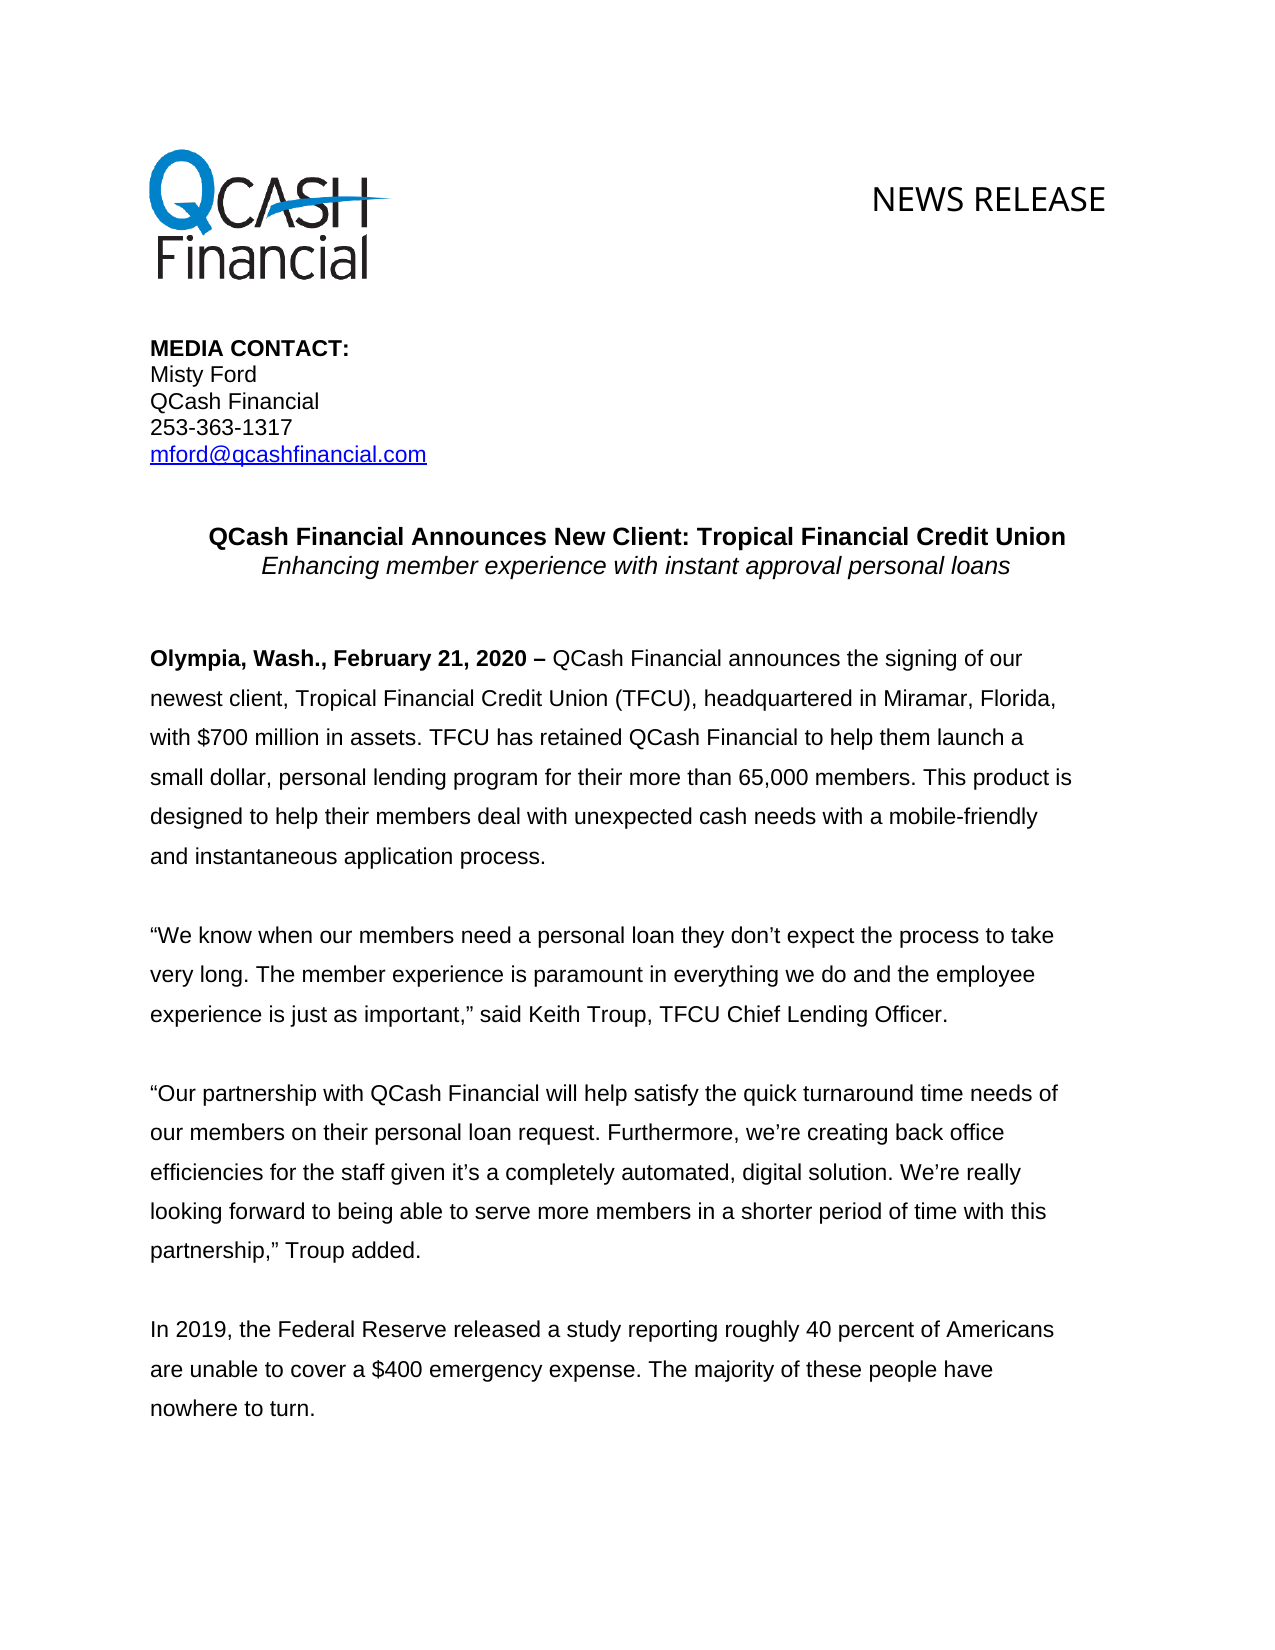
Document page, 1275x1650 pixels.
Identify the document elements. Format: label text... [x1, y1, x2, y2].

text Enhancing member experience with instant approval personal loans [150, 551, 1125, 579]
text Misty Ford [150, 361, 1125, 388]
text 253-363-1317 [150, 414, 1125, 441]
text mford@qcashfinancial.com [150, 441, 1125, 467]
text “Our partnership with QCash Financial will help satisfy the quick turnaround time needs of our members on their personal loan request. Furthermore, we’re creating back office efficiencies for the staff given it’s a completely automated, digital solution. We’re really looking forward to being able to serve more members in a shorter period of time with this partnership,” Troup added. [150, 1079, 1080, 1264]
text Olympia, Wash., February 21, 2020 – QCash Financial announces the signing of our newest client, Tropical Financial Credit Union (TFCU), headquartered in Miramar, Florida, with $700 million in assets. TFCU has retained QCash Financial to help them launch a small dollar, personal lending program for their more than 65,000 members. This product is designed to help their members deal with unexpected cash needs with a mobile-friendly and instantaneous application process. [150, 645, 1080, 869]
text QCash Financial Announces New Client: Tropical Financial Credit Union [150, 522, 1125, 551]
picture [129, 136, 407, 295]
text In 2019, the Federal Reserve released a study reporting roughly 40 percent of Americans are unable to cover a $400 emergency expense. The majority of these people have nowhere to turn. [150, 1316, 1080, 1422]
text MEDIA CONTACT: [150, 335, 1125, 361]
text QCash Financial [150, 388, 1125, 414]
text “We know when our members need a personal loan they don’t expect the process to take very long. The member experience is paramount in everything we do and the employee experience is just as important,” said Keith Troup, TFCU Chief Lending Officer. [150, 922, 1080, 1027]
